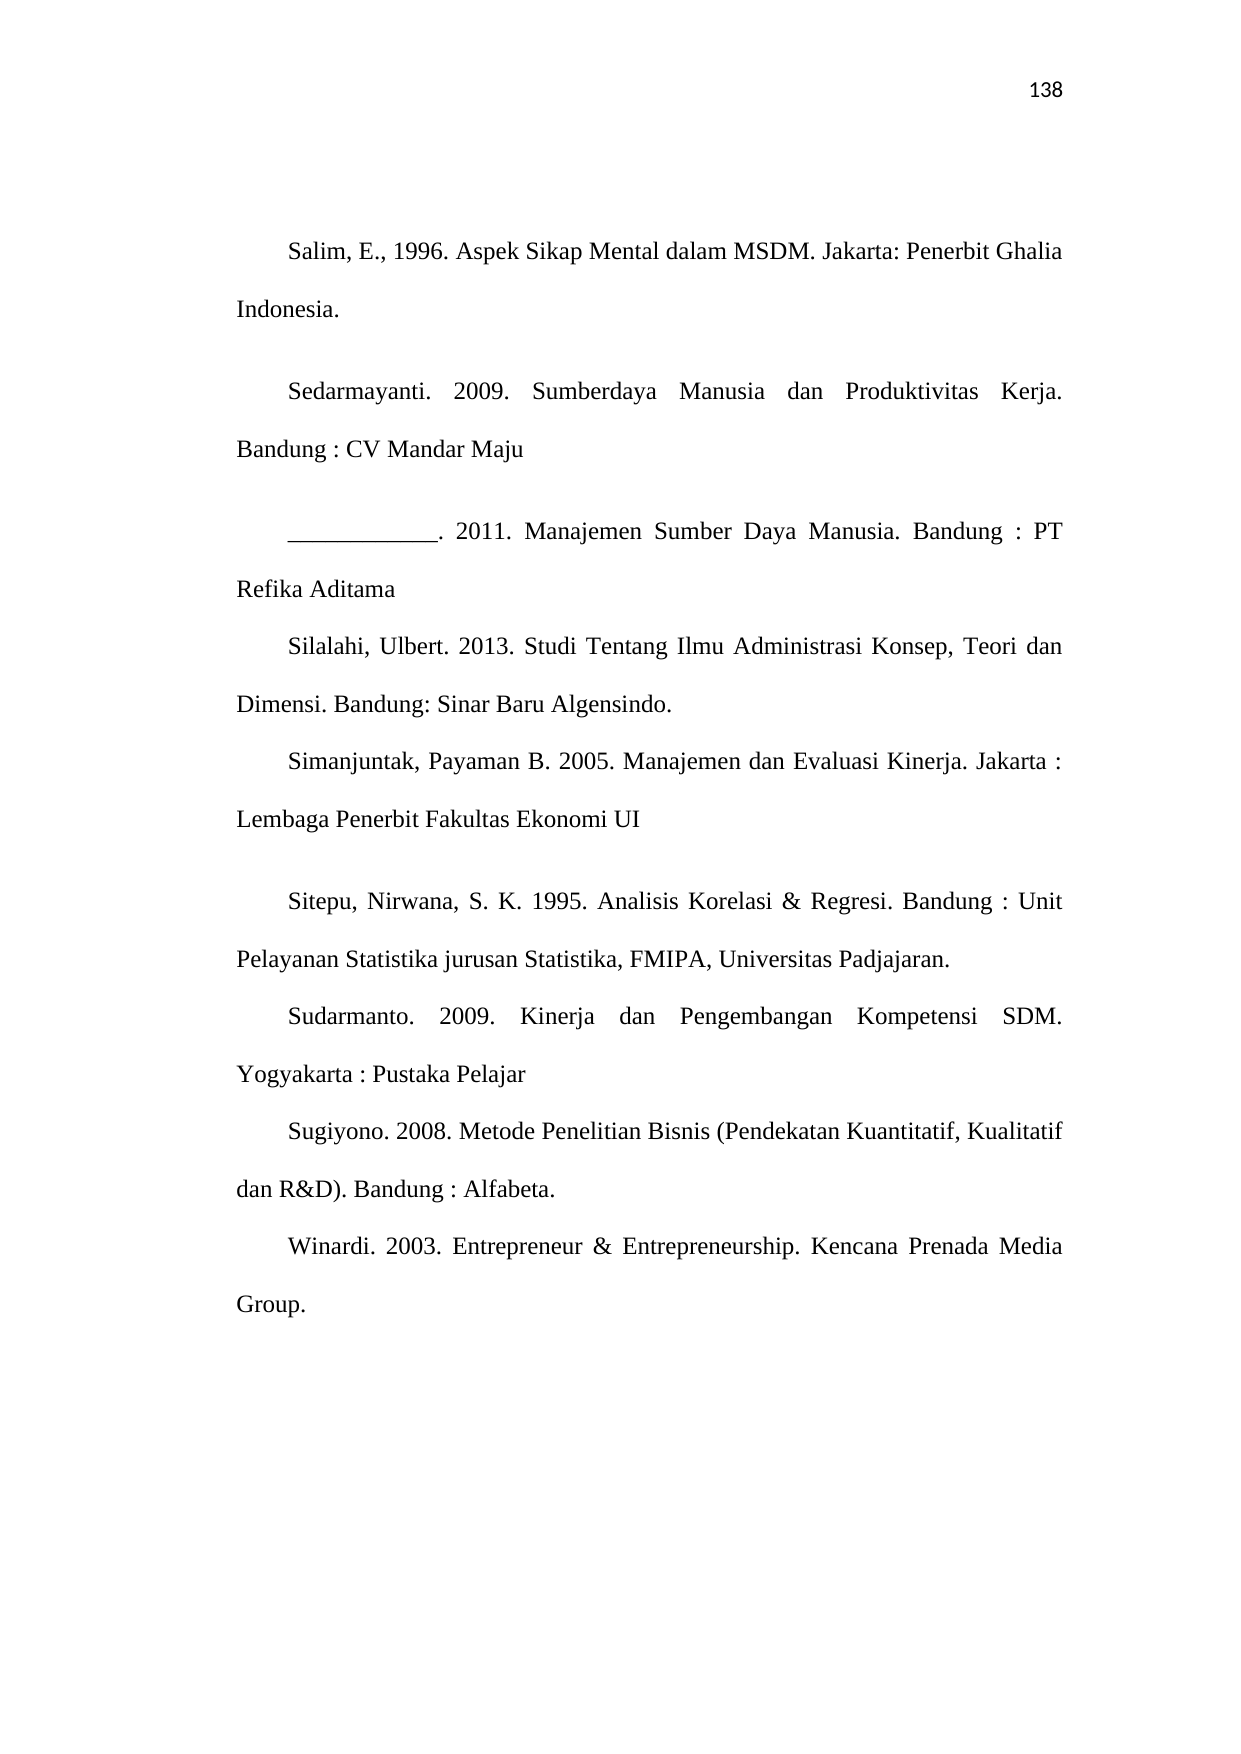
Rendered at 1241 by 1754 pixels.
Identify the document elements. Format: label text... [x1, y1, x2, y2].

text Sitepu, Nirwana, S. K. 1995. Analisis Korelasi & Regresi. Bandung : Unit Pelayanan Statistika jurusan Statistika, FMIPA, Universitas Padjajaran. [236, 886, 1063, 972]
text Winardi. 2003. Entrepreneur & Entrepreneurship. Kencana Prenada Media Group. [236, 1231, 1063, 1317]
text ____________. 2011. Manajemen Sumber Daya Manusia. Bandung : PT Refika Aditama [236, 516, 1063, 602]
text Sudarmanto. 2009. Kinerja dan Pengembangan Kompetensi SDM. Yogyakarta : Pustaka Pelajar [236, 1001, 1063, 1087]
text Silalahi, Ulbert. 2013. Studi Tentang Ilmu Administrasi Konsep, Teori dan Dimensi. Bandung: Sinar Baru Algensindo. [236, 631, 1063, 717]
text Simanjuntak, Payaman B. 2005. Manajemen dan Evaluasi Kinerja. Jakarta : Lembaga Penerbit Fakultas Ekonomi UI [236, 746, 1063, 832]
text Salim, E., 1996. Aspek Sikap Mental dalam MSDM. Jakarta: Penerbit Ghalia Indonesia. [236, 236, 1063, 322]
text Sedarmayanti. 2009. Sumberdaya Manusia dan Produktivitas Kerja. Bandung : CV Mandar Maju [236, 376, 1063, 462]
text Sugiyono. 2008. Metode Penelitian Bisnis (Pendekatan Kuantitatif, Kualitatif dan R&D). Bandung : Alfabeta. [236, 1116, 1063, 1202]
